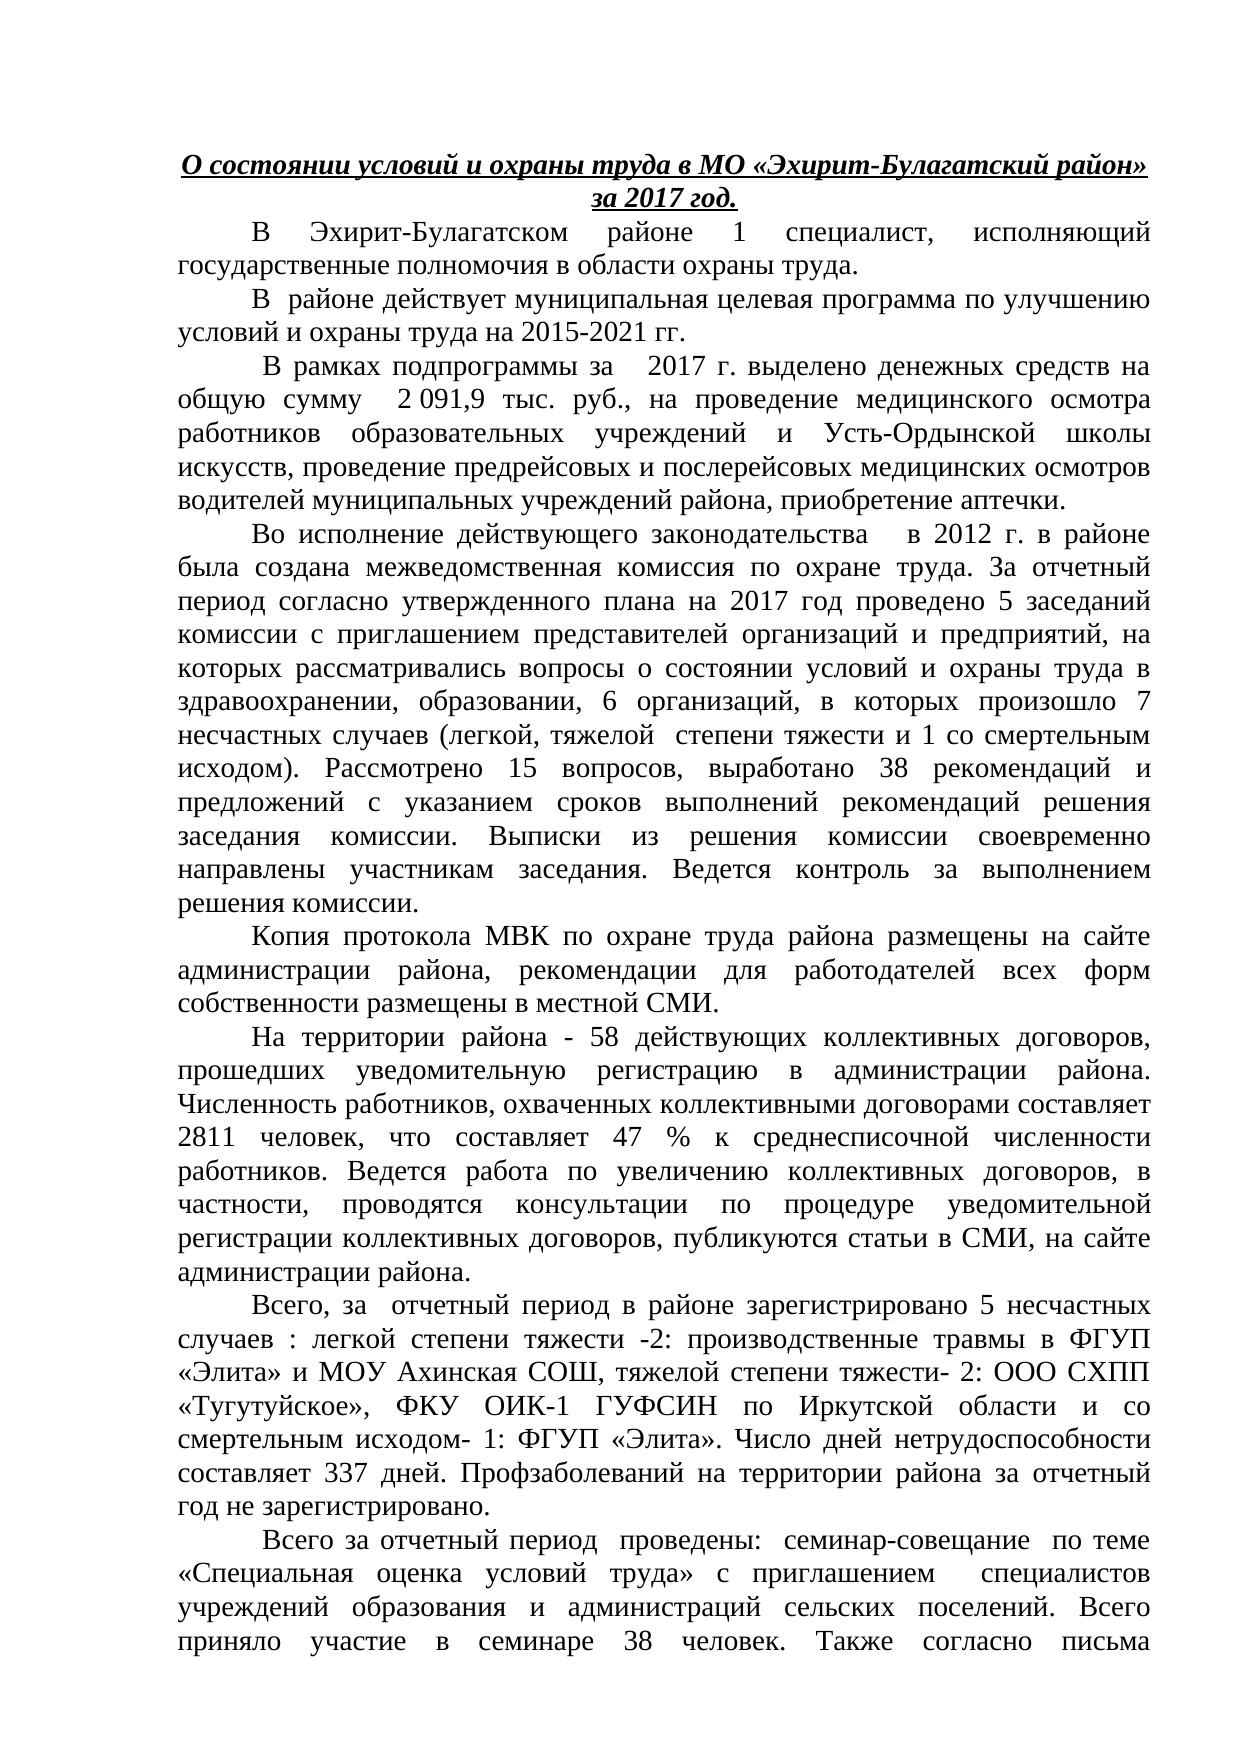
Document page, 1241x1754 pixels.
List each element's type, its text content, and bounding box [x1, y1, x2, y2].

text В районе действует муниципальная целевая программа по улучшению условий и охраны труда на 2015-2021 гг. [177, 281, 1152, 348]
text Во исполнение действующего законодательства в 2012 г. в районе была создана межведомственная комиссия по охране труда. За отчетный период согласно утвержденного плана на 2017 год проведено 5 заседаний комиссии с приглашением представителей организаций и предприятий, на которых рассматривались вопросы о состоянии условий и охраны труда в здравоохранении, образовании, 6 организаций, в которых произошло 7 несчастных случаев (легкой, тяжелой степени тяжести и 1 со смертельным исходом). Рассмотрено 15 вопросов, выработано 38 рекомендаций и предложений с указанием сроков выполнений рекомендаций решения заседания комиссии. Выписки из решения комиссии своевременно направлены участникам заседания. Ведется контроль за выполнением решения комиссии. [177, 516, 1152, 918]
text О состоянии условий и охраны труда в МО «Эхирит-Булагатский район» [177, 147, 1152, 180]
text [177, 1522, 1152, 1656]
text Копия протокола МВК по охране труда района размещены на сайте администрации района, рекомендации для работодателей всех форм собственности размещены в местной СМИ. [177, 918, 1152, 1019]
text В рамках подпрограммы за 2017 г. выделено денежных средств на общую сумму 2 091,9 тыс. руб., на проведение медицинского осмотра работников образовательных учреждений и Усть-Ордынской школы искусств, проведение предрейсовых и послерейсовых медицинских осмотров водителей муниципальных учреждений района, приобретение аптечки. [177, 348, 1152, 516]
text На территории района - 58 действующих коллективных договоров, прошедших уведомительную регистрацию в администрации района. Численность работников, охваченных коллективными договорами составляет 2811 человек, что составляет 47 % к среднесписочной численности работников. Ведется работа по увеличению коллективных договоров, в частности, проводятся консультации по процедуре уведомительной регистрации коллективных договоров, публикуются статьи в СМИ, на сайте администрации района. [177, 1019, 1152, 1287]
text за 2017 год. [177, 180, 1152, 214]
text В Эхирит-Булагатском районе 1 специалист, исполняющий государственные полномочия в области охраны труда. [177, 214, 1152, 281]
text Всего, за отчетный период в районе зарегистрировано 5 несчастных случаев : легкой степени тяжести -2: производственные травмы в ФГУП «Элита» и МОУ Ахинская СОШ, тяжелой степени тяжести- 2: ООО СХПП «Тугутуйское», ФКУ ОИК-1 ГУФСИН по Иркутской области и со смертельным исходом- 1: ФГУП «Элита». Число дней нетрудоспособности составляет 337 дней. Профзаболеваний на территории района за отчетный год не зарегистрировано. [177, 1287, 1152, 1522]
